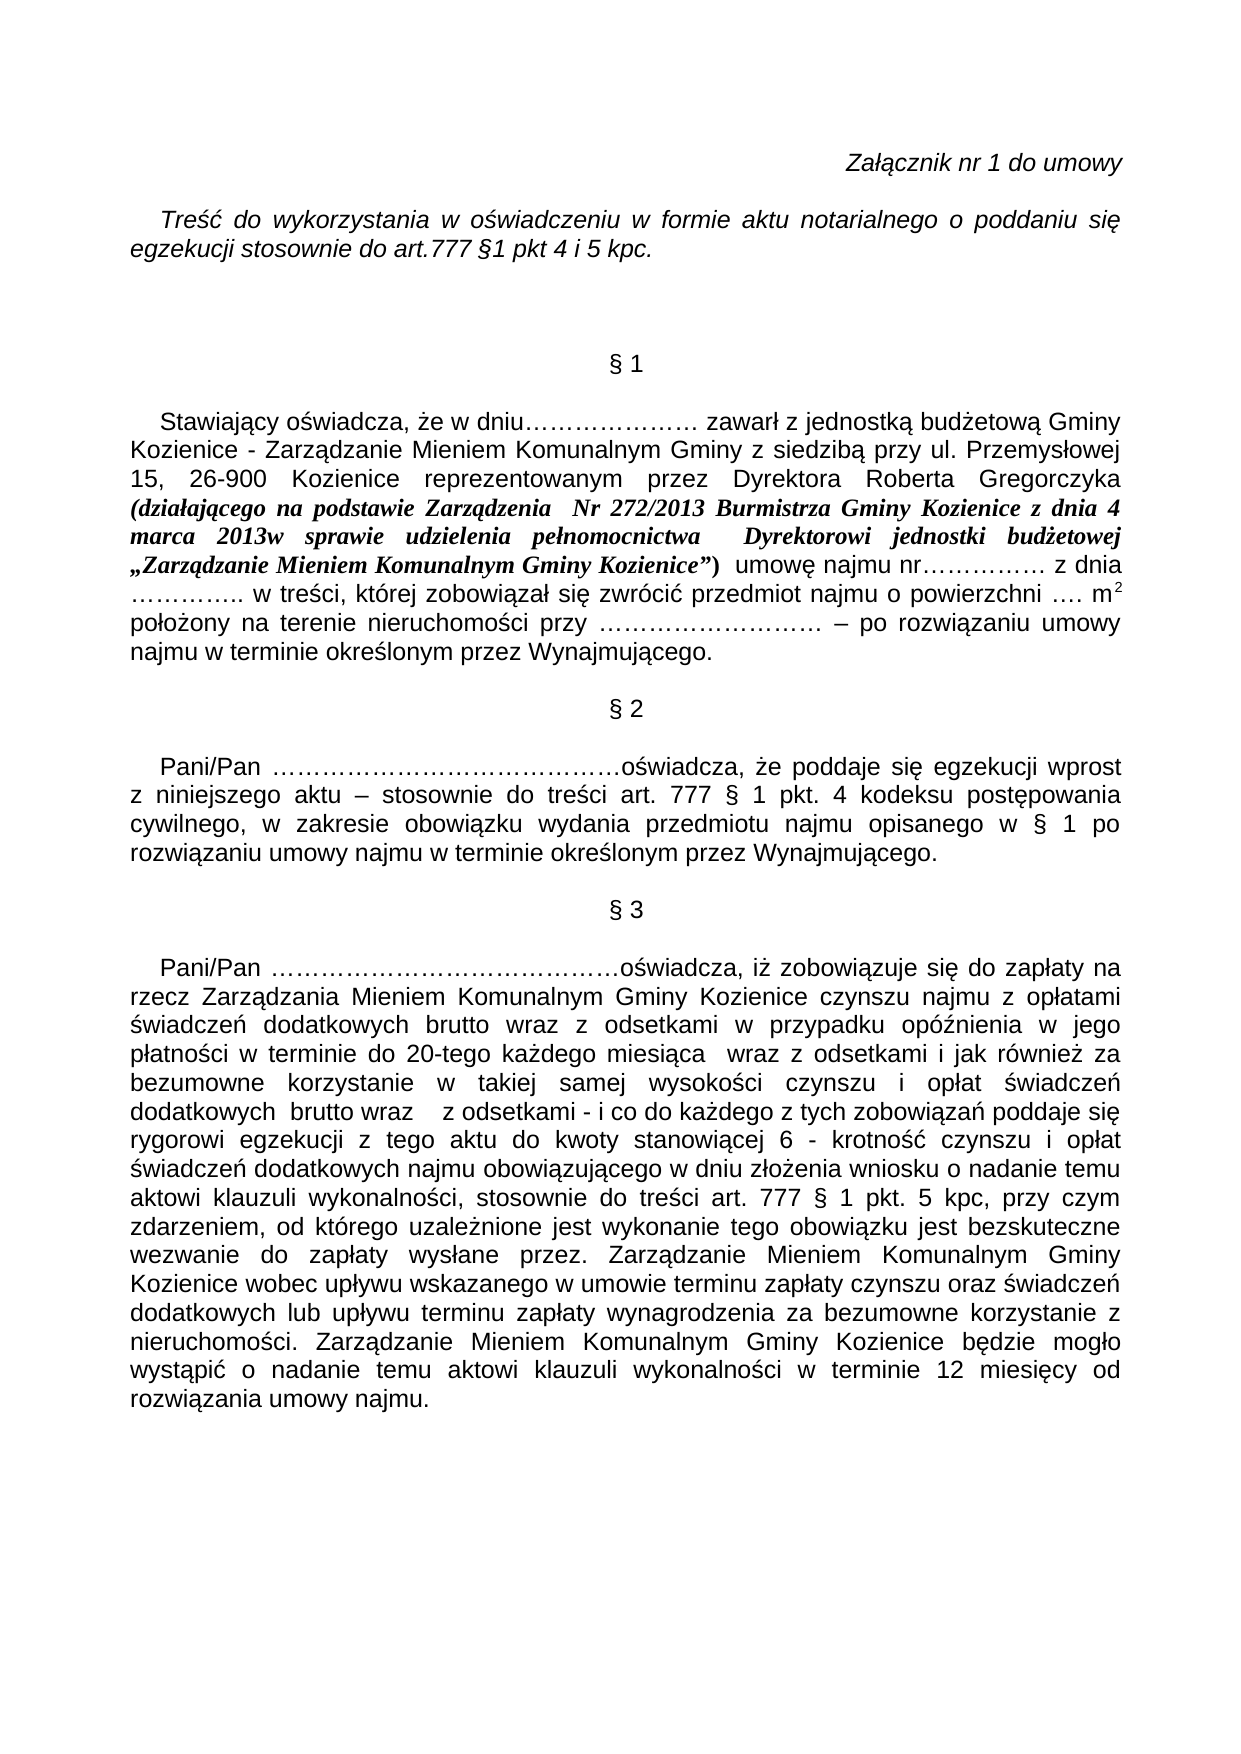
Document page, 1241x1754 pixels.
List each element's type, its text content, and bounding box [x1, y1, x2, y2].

text Stawiający oświadcza, że w dniu………………… zawarł z jednostką budżetową Gminy Kozienice - Zarządzanie Mieniem Komunalnym Gminy z siedzibą przy ul. Przemysłowej 15, 26-900 Kozienice reprezentowanym przez Dyrektora Roberta Gregorczyka (działającego na podstawie Zarządzenia Nr 272/2013 Burmistrza Gminy Kozienice z dnia 4 marca 2013w sprawie udzielenia pełnomocnictwa Dyrektorowi jednostki budżetowej „Zarządzanie Mieniem Komunalnym Gminy Kozienice”) umowę najmu nr…………… z dnia ………….. w treści, której zobowiązał się zwrócić przedmiot najmu o powierzchni …. m2 położony na terenie nieruchomości przy ……………………… – po rozwiązaniu umowy najmu w terminie określonym przez Wynajmującego. [130, 406, 1122, 665]
text § 3 [130, 895, 1122, 924]
text Załącznik nr 1 do umowy [130, 148, 1122, 176]
text Pani/Pan ……………………………………oświadcza, iż zobowiązuje się do zapłaty na rzecz Zarządzania Mieniem Komunalnym Gminy Kozienice czynszu najmu z opłatami świadczeń dodatkowych brutto wraz z odsetkami w przypadku opóźnienia w jego płatności w terminie do 20-tego każdego miesiąca wraz z odsetkami i jak również za bezumowne korzystanie w takiej samej wysokości czynszu i opłat świadczeń dodatkowych brutto wraz z odsetkami - i co do każdego z tych zobowiązań poddaje się rygorowi egzekucji z tego aktu do kwoty stanowiącej 6 - krotność czynszu i opłat świadczeń dodatkowych najmu obowiązującego w dniu złożenia wniosku o nadanie temu aktowi klauzuli wykonalności, stosownie do treści art. 777 § 1 pkt. 5 kpc, przy czym zdarzeniem, od którego uzależnione jest wykonanie tego obowiązku jest bezskuteczne wezwanie do zapłaty wysłane przez. Zarządzanie Mieniem Komunalnym Gminy Kozienice wobec upływu wskazanego w umowie terminu zapłaty czynszu oraz świadczeń dodatkowych lub upływu terminu zapłaty wynagrodzenia za bezumowne korzystanie z nieruchomości. Zarządzanie Mieniem Komunalnym Gminy Kozienice będzie mogło wystąpić o nadanie temu aktowi klauzuli wykonalności w terminie 12 miesięcy od rozwiązania umowy najmu. [130, 953, 1122, 1413]
text § 1 [130, 349, 1122, 378]
text Pani/Pan ……………………………………oświadcza, że poddaje się egzekucji wprost z niniejszego aktu – stosownie do treści art. 777 § 1 pkt. 4 kodeksu postępowania cywilnego, w zakresie obowiązku wydania przedmiotu najmu opisanego w § 1 po rozwiązaniu umowy najmu w terminie określonym przez Wynajmującego. [130, 752, 1122, 867]
text § 2 [130, 694, 1122, 723]
text Treść do wykorzystania w oświadczeniu w formie aktu notarialnego o poddaniu się egzekucji stosownie do art.777 §1 pkt 4 i 5 kpc. [130, 205, 1122, 263]
